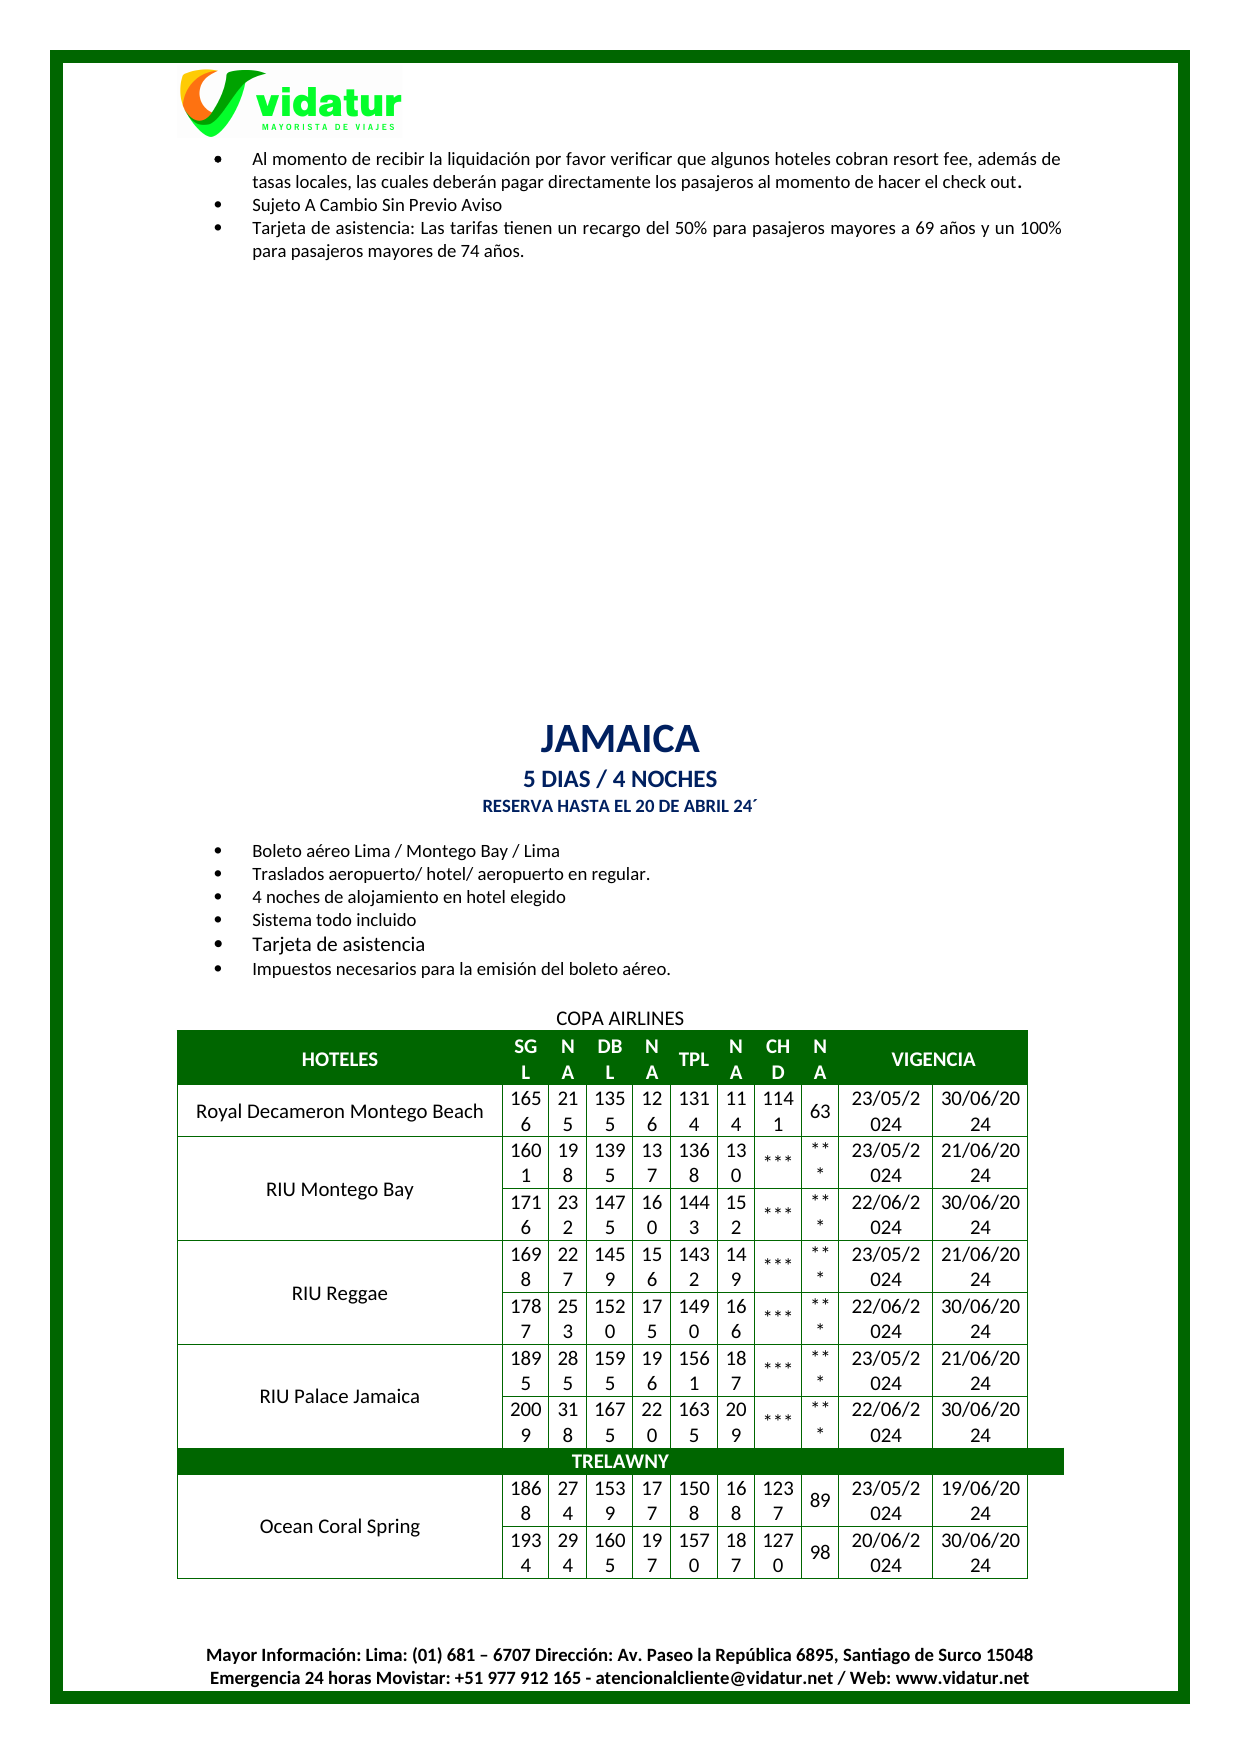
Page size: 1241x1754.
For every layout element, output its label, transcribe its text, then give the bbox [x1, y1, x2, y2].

table_cell 253 [549, 1293, 586, 1344]
table_cell 1698 [503, 1241, 548, 1292]
table_cell 1656 [503, 1085, 548, 1136]
table_cell *** [802, 1345, 838, 1396]
table_cell 30/06/2024 [933, 1397, 1027, 1447]
table_cell 1601 [503, 1137, 548, 1188]
table_cell 98 [802, 1527, 838, 1578]
table_cell 177 [633, 1475, 670, 1526]
table_cell TRELAWNY [178, 1449, 1063, 1474]
table_cell *** [755, 1345, 801, 1396]
table_cell *** [755, 1293, 801, 1344]
table_cell 1508 [671, 1475, 717, 1526]
table_cell 1395 [587, 1137, 632, 1188]
table_header TPL [672, 1034, 717, 1084]
list Tarjeta de asistencia: Las tarifas tienen un recargo del 50% para pasajeros mayores a 69 años y un 100% para pasajeros mayores de 74 años. [214, 216, 1063, 262]
table_header HOTELES [178, 1031, 501, 1084]
table_cell 126 [633, 1085, 670, 1136]
table_cell 30/06/2024 [933, 1085, 1027, 1136]
list 4 noches de alojamiento en hotel elegido [214, 885, 1063, 908]
table_cell 156 [633, 1241, 670, 1292]
table_cell 30/06/2024 [933, 1527, 1027, 1578]
table_cell 1270 [755, 1527, 801, 1578]
text RESERVA HASTA EL 20 DE ABRIL 24´ [177, 794, 1063, 817]
table_cell 152 [718, 1189, 754, 1240]
table_cell 114 [718, 1085, 754, 1136]
table_cell 1432 [671, 1241, 717, 1292]
table_cell Royal Decameron Montego Beach [178, 1085, 502, 1136]
list Sistema todo incluido [214, 908, 1063, 931]
table_cell 294 [549, 1527, 586, 1578]
table_cell *** [755, 1397, 801, 1447]
table_cell 1141 [755, 1085, 801, 1136]
table_cell *** [802, 1293, 838, 1344]
table_cell 23/05/2024 [839, 1475, 932, 1526]
table_cell 23/05/2024 [839, 1137, 932, 1188]
table_cell 1490 [671, 1293, 717, 1344]
table_cell 274 [549, 1475, 586, 1526]
table_cell *** [802, 1397, 838, 1447]
table_cell 187 [718, 1527, 754, 1578]
table_cell 130 [718, 1137, 754, 1188]
text COPA AIRLINES [177, 1005, 1063, 1030]
table_cell 196 [633, 1345, 670, 1396]
table_cell 318 [549, 1397, 586, 1447]
table_cell 198 [549, 1137, 586, 1188]
table_header NA [802, 1034, 837, 1084]
table_cell *** [802, 1241, 838, 1292]
list Tarjeta de asistencia [214, 931, 1063, 957]
table_cell 227 [549, 1241, 586, 1292]
table_cell 149 [718, 1241, 754, 1292]
table_header DBL [588, 1034, 632, 1084]
table_cell 30/06/2024 [933, 1189, 1027, 1240]
table_cell 209 [718, 1397, 754, 1447]
table_cell 187 [718, 1345, 754, 1396]
table_cell 2009 [503, 1397, 548, 1447]
table_cell 89 [802, 1475, 838, 1526]
list Traslados aeropuerto/ hotel/ aeropuerto en regular. [214, 862, 1063, 885]
table_cell 1561 [671, 1345, 717, 1396]
picture [177, 65, 403, 138]
table_header VIGENCIA [841, 1031, 1027, 1084]
text JAMAICA [177, 712, 1063, 763]
table_cell *** [802, 1189, 838, 1240]
table_cell 215 [549, 1085, 586, 1136]
table_header NA [633, 1034, 669, 1084]
table_header NA [549, 1034, 585, 1084]
table_cell 22/06/2024 [839, 1189, 932, 1240]
table_cell 1675 [587, 1397, 632, 1447]
table_cell 1570 [671, 1527, 717, 1578]
table_cell 232 [549, 1189, 586, 1240]
list Boleto aéreo Lima / Montego Bay / Lima [214, 839, 1063, 862]
table_cell 22/06/2024 [839, 1397, 932, 1447]
table_cell 1895 [503, 1345, 548, 1396]
table_cell 1635 [671, 1397, 717, 1447]
table_cell 1716 [503, 1189, 548, 1240]
table_cell 21/06/2024 [933, 1241, 1027, 1292]
table_cell 166 [718, 1293, 754, 1344]
list Impuestos necesarios para la emisión del boleto aéreo. [214, 957, 1063, 979]
table_cell RIU Montego Bay [178, 1137, 502, 1240]
table_cell 1237 [755, 1475, 801, 1526]
table_cell 1314 [671, 1085, 717, 1136]
table_cell RIU Reggae [178, 1241, 502, 1344]
table_cell 1520 [587, 1293, 632, 1344]
table_cell *** [755, 1241, 801, 1292]
table_cell 23/05/2024 [839, 1345, 932, 1396]
table_cell 21/06/2024 [933, 1137, 1027, 1188]
table_header SGL [504, 1034, 548, 1084]
table_cell RIU Palace Jamaica [178, 1345, 502, 1447]
table_cell Ocean Coral Spring [178, 1475, 502, 1578]
table_cell 1868 [503, 1475, 548, 1526]
table_cell 197 [633, 1527, 670, 1578]
table_cell 1368 [671, 1137, 717, 1188]
table_header NA [718, 1034, 753, 1084]
table_cell 1605 [587, 1527, 632, 1578]
table_cell 168 [718, 1475, 754, 1526]
table_cell *** [802, 1137, 838, 1188]
table_cell 23/05/2024 [839, 1085, 932, 1136]
table_cell 20/06/2024 [839, 1527, 932, 1578]
table_cell 1355 [587, 1085, 632, 1136]
table_cell 19/06/2024 [933, 1475, 1027, 1526]
table_cell 1787 [503, 1293, 548, 1344]
table_cell *** [755, 1137, 801, 1188]
table_header CHD [756, 1034, 801, 1084]
table_cell 160 [633, 1189, 670, 1240]
table_cell 285 [549, 1345, 586, 1396]
table_cell 1539 [587, 1475, 632, 1526]
table_cell *** [755, 1189, 801, 1240]
text 5 DIAS / 4 NOCHES [177, 763, 1063, 794]
table_cell 22/06/2024 [839, 1293, 932, 1344]
table_cell 1443 [671, 1189, 717, 1240]
table_cell 21/06/2024 [933, 1345, 1027, 1396]
table_cell 175 [633, 1293, 670, 1344]
table_cell 1459 [587, 1241, 632, 1292]
table_cell 30/06/2024 [933, 1293, 1027, 1344]
table_cell 1475 [587, 1189, 632, 1240]
table_cell 137 [633, 1137, 670, 1188]
table_cell 23/05/2024 [839, 1241, 932, 1292]
list Sujeto A Cambio Sin Previo Aviso [214, 193, 1063, 216]
table_cell 220 [633, 1397, 670, 1447]
table_cell 1595 [587, 1345, 632, 1396]
list Al momento de recibir la liquidación por favor verificar que algunos hoteles cobran resort fee, además de tasas locales, las cuales deberán pagar directamente los pasajeros al momento de hacer el check out. [214, 148, 1063, 193]
table_cell 63 [802, 1085, 838, 1136]
table_cell 1934 [503, 1527, 548, 1578]
